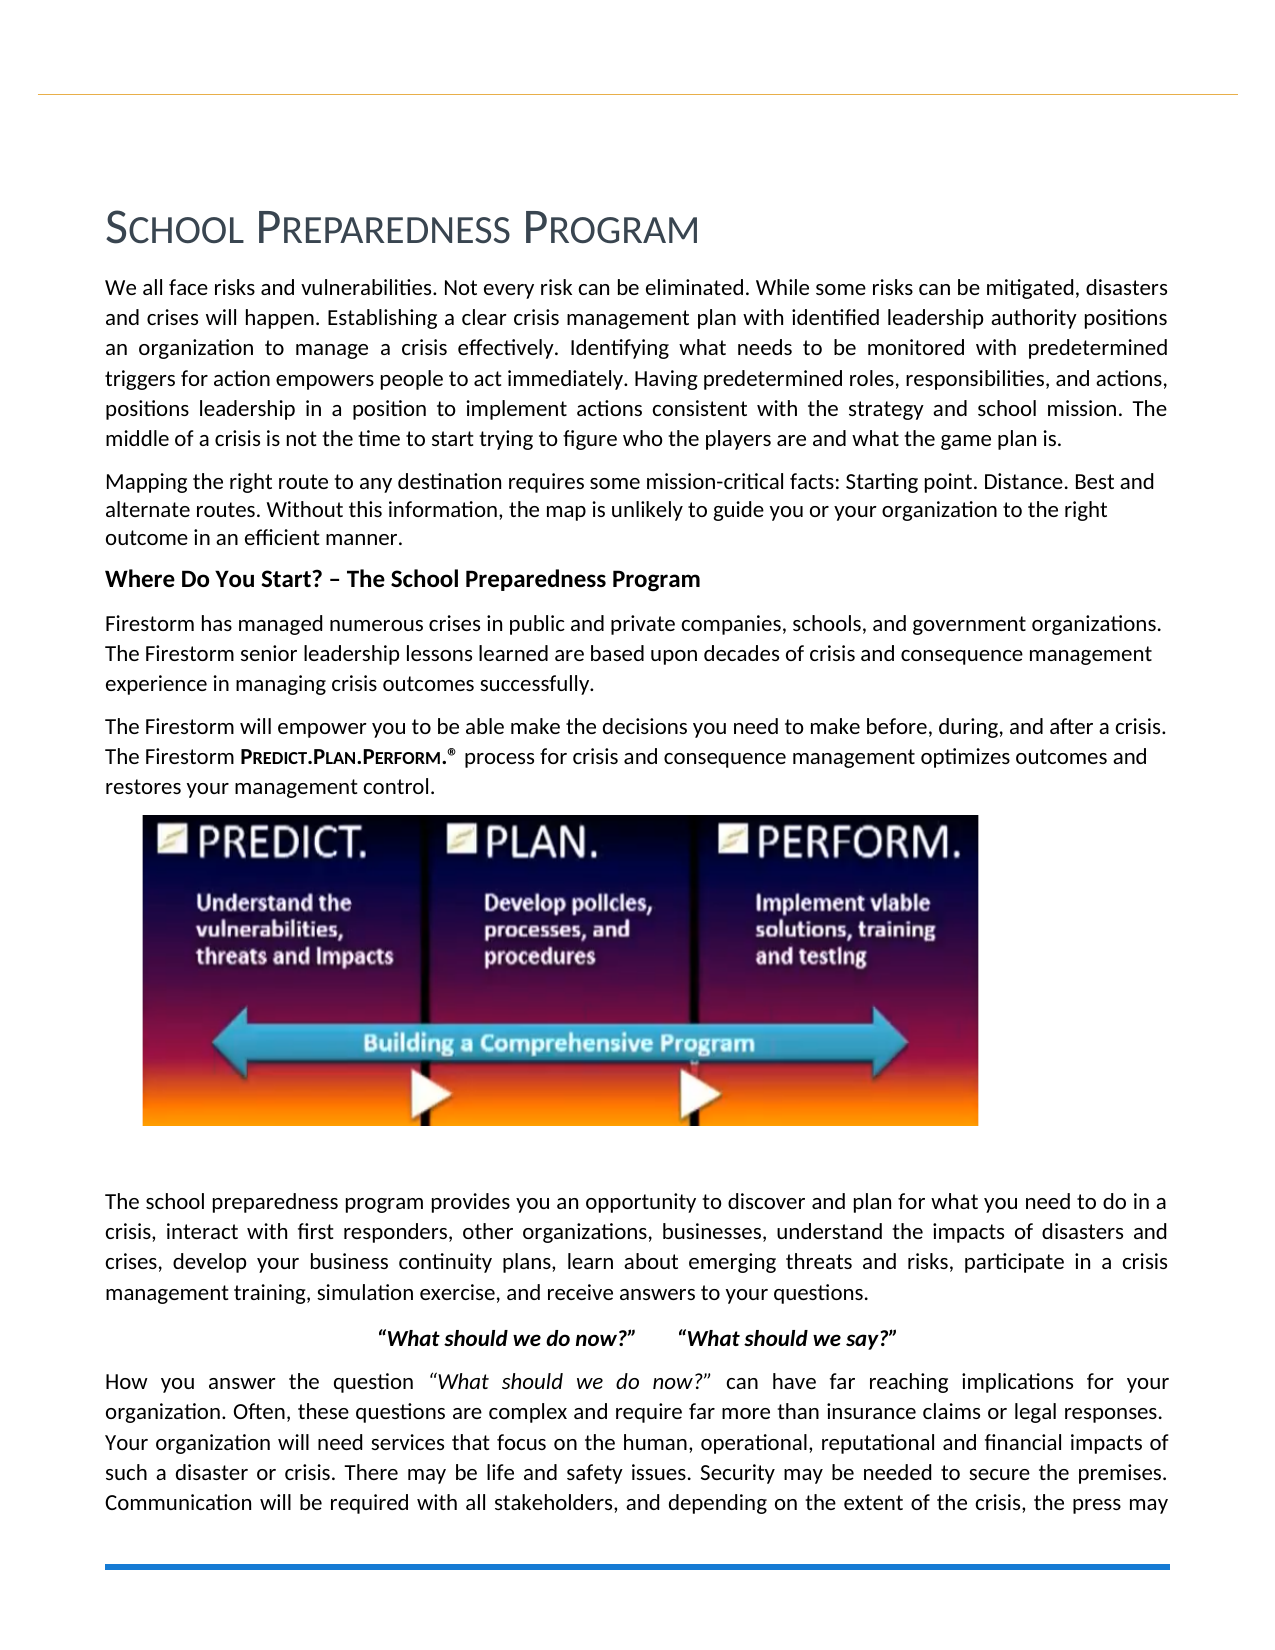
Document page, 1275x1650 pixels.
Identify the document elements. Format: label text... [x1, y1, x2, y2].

text Where Do You Start? – The School Preparedness Program [105, 563, 1198, 594]
text We all face risks and vulnerabilities. Not every risk can be eliminated. While some risks can be mitigated, disasters and crises will happen. Establishing a clear crisis management plan with identified leadership authority positions an organization to manage a crisis effectively. Identifying what needs to be monitored with predetermined triggers for action empowers people to act immediately. Having predetermined roles, responsibilities, and actions, positions leadership in a position to implement actions consistent with the strategy and school mission. The middle of a crisis is not the time to start trying to figure who the players are and what the game plan is. [105, 273, 1170, 452]
text Firestorm has managed numerous crises in public and private companies, schools, and government organizations. The Firestorm senior leadership lessons learned are based upon decades of crisis and consequence management experience in managing crisis outcomes successfully. [105, 609, 1198, 697]
text The Firestorm will empower you to be able make the decisions you need to make before, during, and after a crisis. The Firestorm Predict.Plan.Perform.® process for crisis and consequence management optimizes outcomes and restores your management control. [105, 712, 1189, 800]
text Mapping the right route to any destination requires some mission-critical facts: Starting point. Distance. Best and alternate routes. Without this information, the map is unlikely to guide you or your organization to the right outcome in an efficient manner. [105, 467, 1189, 551]
text “What should we do now?” “What should we say?” [105, 1324, 1170, 1352]
text The school preparedness program provides you an opportunity to discover and plan for what you need to do in a crisis, interact with first responders, other organizations, businesses, understand the impacts of disasters and crises, develop your business continuity plans, learn about emerging threats and risks, participate in a crisis management training, simulation exercise, and receive answers to your questions. [105, 1187, 1170, 1306]
text School Preparedness Program [105, 195, 1170, 256]
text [105, 1367, 1170, 1516]
picture [142, 815, 979, 1126]
